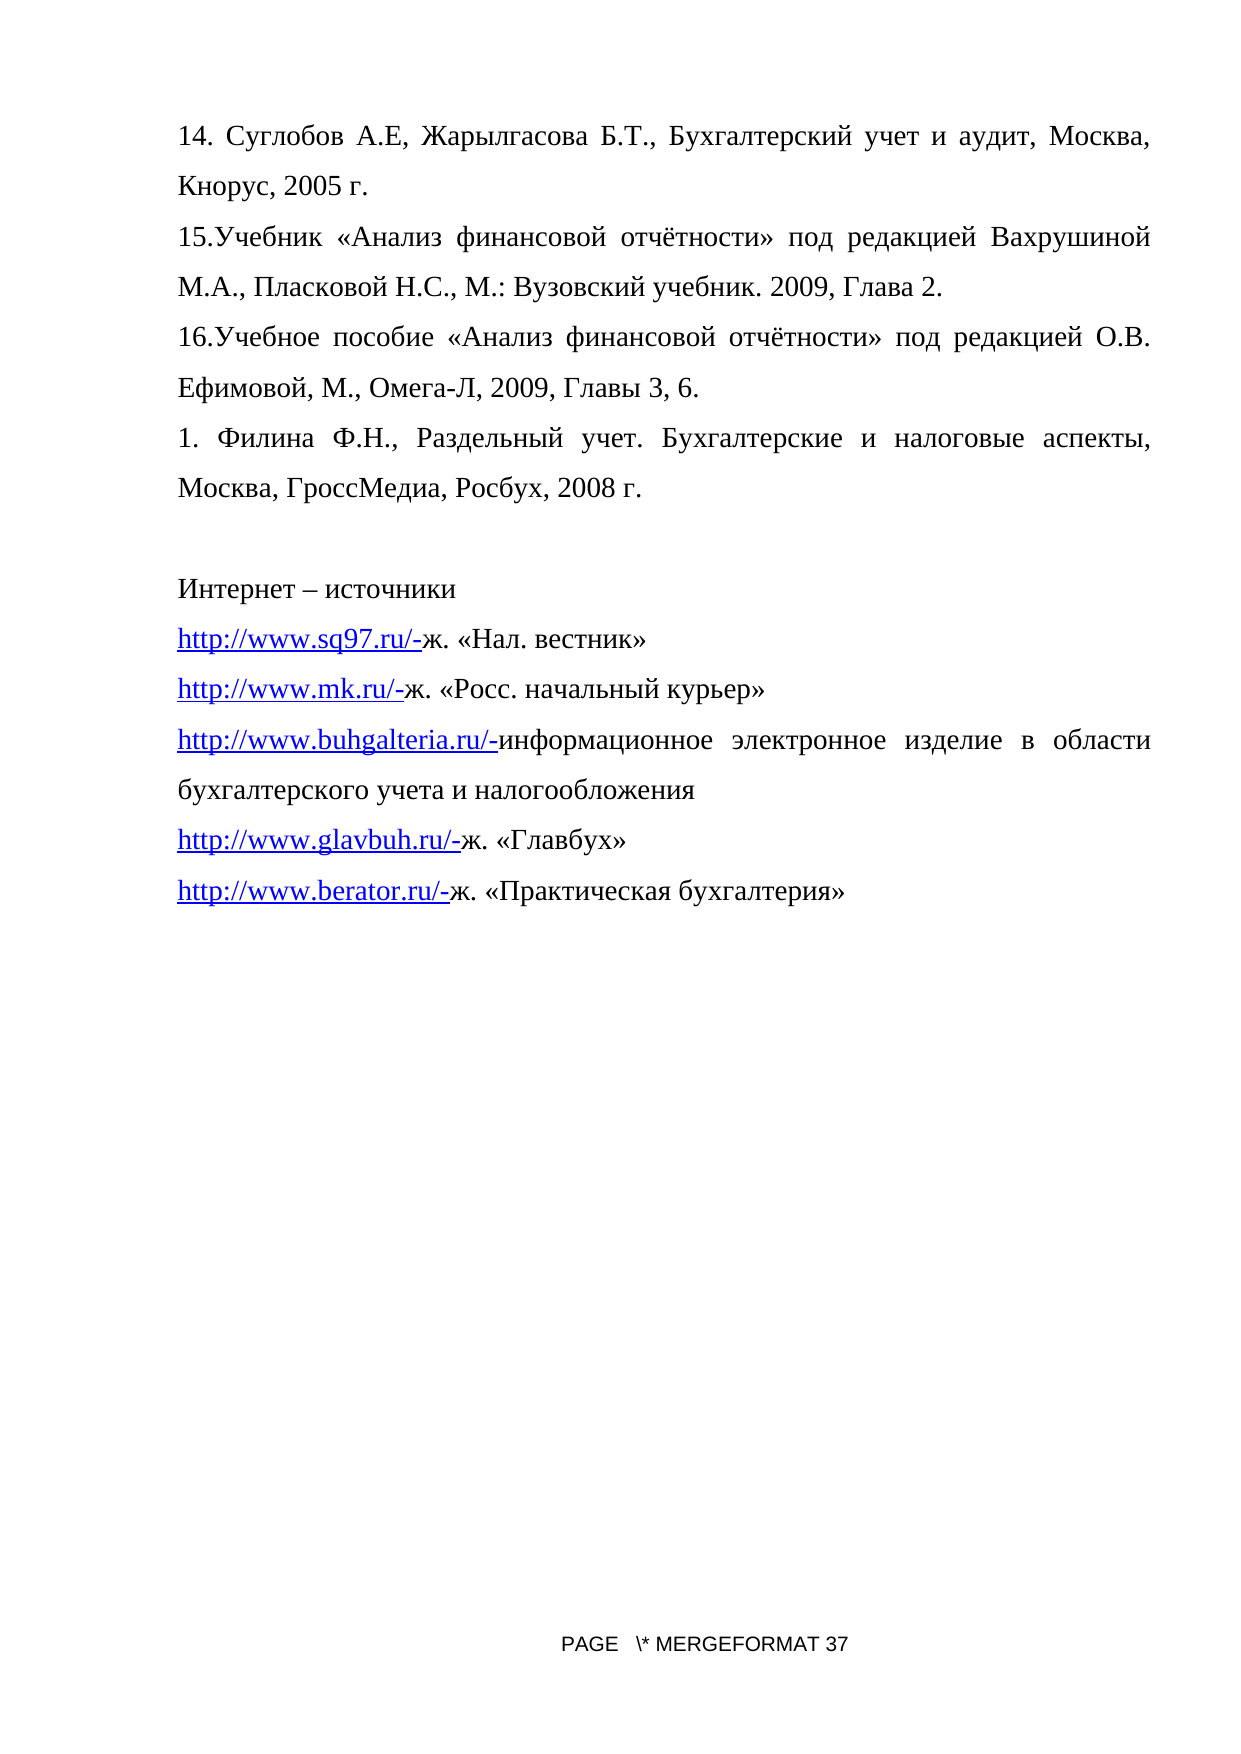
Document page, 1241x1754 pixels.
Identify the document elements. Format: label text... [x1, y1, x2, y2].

text http://www.mk.ru/-ж. «Росс. начальный курьер» [177, 672, 1152, 705]
text http://www.sq97.ru/-ж. «Нал. вестник» [177, 621, 1152, 655]
text 14. Суглобов А.Е, Жарылгасова Б.Т., Бухгалтерский учет и аудит, Москва, Кнорус, 2005 г. [177, 118, 1152, 202]
text http://www.glavbuh.ru/-ж. «Главбух» [177, 822, 1152, 856]
text http://www.buhgalteria.ru/-информационное электронное изделие в области бухгалтерского учета и налогообложения [177, 722, 1152, 806]
text 16.Учебное пособие «Анализ финансовой отчётности» под редакцией О.В. Ефимовой, М., Омега-Л, 2009, Главы 3, 6. [177, 319, 1152, 403]
text 15.Учебник «Анализ финансовой отчётности» под редакцией Вахрушиной М.А., Пласковой Н.С., М.: Вузовский учебник. 2009, Глава 2. [177, 219, 1152, 303]
text http://www.berator.ru/-ж. «Практическая бухгалтерия» [177, 873, 1152, 906]
text Интернет – источники [177, 571, 1152, 604]
text 1. Филина Ф.Н., Раздельный учет. Бухгалтерские и налоговые аспекты, Москва, ГроссМедиа, Росбух, 2008 г. [177, 420, 1152, 504]
